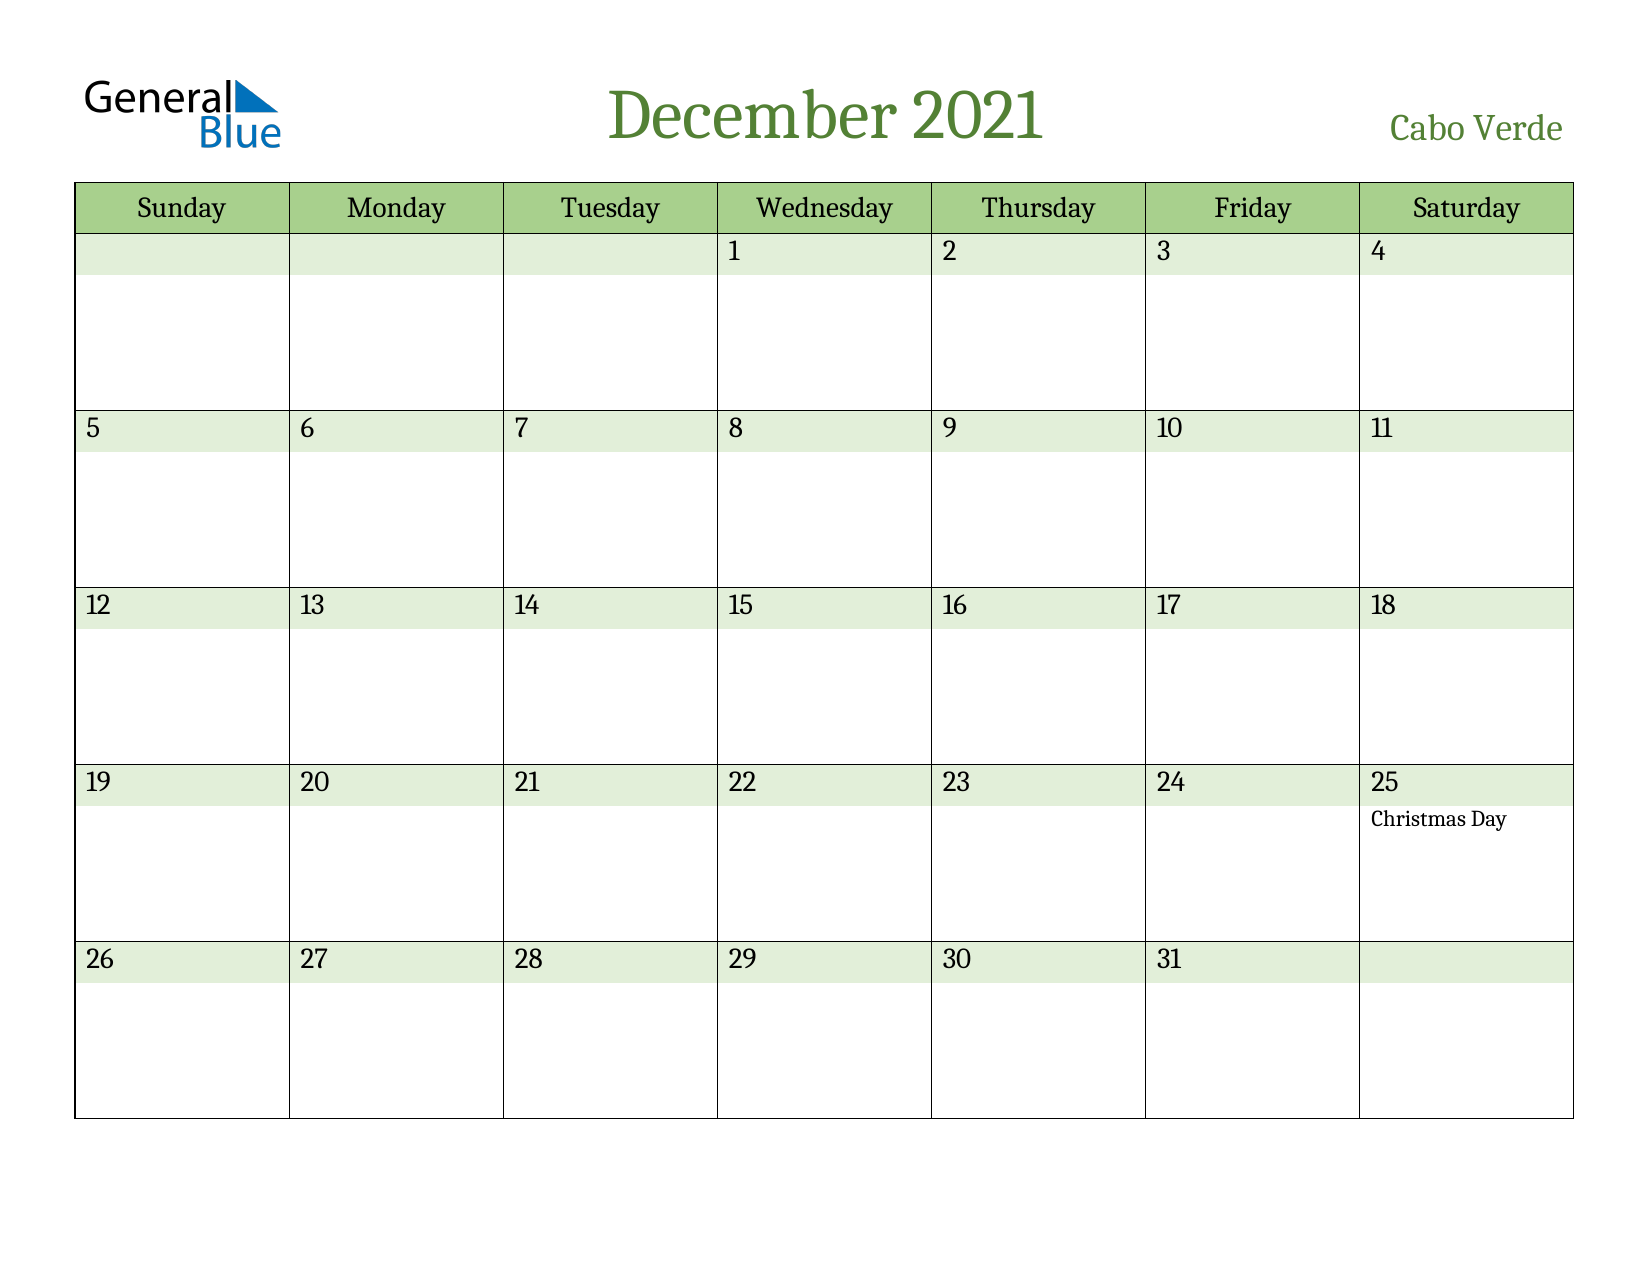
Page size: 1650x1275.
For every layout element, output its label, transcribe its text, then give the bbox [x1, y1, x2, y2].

table_cell Monday [290, 183, 503, 233]
table_cell 20 [290, 765, 503, 806]
table_cell Wednesday [718, 183, 931, 233]
table_cell 26 [76, 942, 289, 983]
table_cell [504, 806, 717, 941]
table_cell [1146, 275, 1359, 410]
table_cell [76, 452, 289, 587]
table_cell 18 [1360, 588, 1573, 629]
table_cell 10 [1146, 411, 1359, 452]
table_cell [932, 275, 1145, 410]
table_cell 11 [1360, 411, 1573, 452]
table_cell 2 [932, 234, 1145, 275]
table_cell [504, 275, 717, 410]
table_cell 29 [718, 942, 931, 983]
table_cell 16 [932, 588, 1145, 629]
table_cell [504, 983, 717, 1118]
table_cell [504, 452, 717, 587]
table_cell 28 [504, 942, 717, 983]
table_cell 1 [718, 234, 931, 275]
table_cell [932, 806, 1145, 941]
table_cell [290, 806, 503, 941]
table_cell [76, 629, 289, 764]
table_cell [76, 234, 289, 275]
table_cell [718, 275, 931, 410]
table_cell [932, 983, 1145, 1118]
table_cell 12 [76, 588, 289, 629]
table_cell [504, 629, 717, 764]
table_header December 2021 [503, 75, 1146, 182]
table_cell [290, 629, 503, 764]
table_cell 5 [76, 411, 289, 452]
table_cell Thursday [932, 183, 1145, 233]
table_cell 3 [1146, 234, 1359, 275]
table_cell [718, 629, 931, 764]
table_cell [290, 452, 503, 587]
table_cell [1146, 452, 1359, 587]
table_cell 4 [1360, 234, 1573, 275]
table_cell [1360, 942, 1573, 983]
table_cell 13 [290, 588, 503, 629]
table_header Cabo Verde [1146, 75, 1574, 182]
table_cell 7 [504, 411, 717, 452]
table_cell 6 [290, 411, 503, 452]
table_cell [718, 806, 931, 941]
table_cell 19 [76, 765, 289, 806]
table_cell [1360, 629, 1573, 764]
table_cell [290, 275, 503, 410]
table_cell 30 [932, 942, 1145, 983]
table_cell [290, 234, 503, 275]
table_cell Sunday [76, 183, 289, 233]
table_cell Christmas Day [1360, 806, 1573, 941]
table_cell 21 [504, 765, 717, 806]
table_cell 9 [932, 411, 1145, 452]
table_cell Friday [1146, 183, 1359, 233]
table_cell [76, 275, 289, 410]
table_cell [1360, 275, 1573, 410]
table_cell 25 [1360, 765, 1573, 806]
table_cell 24 [1146, 765, 1359, 806]
table_cell 17 [1146, 588, 1359, 629]
table_cell 14 [504, 588, 717, 629]
table_cell [1146, 629, 1359, 764]
table_cell Tuesday [504, 183, 717, 233]
table_cell 23 [932, 765, 1145, 806]
table_cell [718, 452, 931, 587]
table_cell [718, 983, 931, 1118]
table_cell [290, 983, 503, 1118]
table_cell Saturday [1360, 183, 1573, 233]
table_cell [1360, 983, 1573, 1118]
table_cell [932, 452, 1145, 587]
table_cell [76, 983, 289, 1118]
picture [85, 80, 281, 148]
table_cell [1146, 983, 1359, 1118]
table_cell [76, 806, 289, 941]
table_cell 15 [718, 588, 931, 629]
table_cell 22 [718, 765, 931, 806]
table_cell [932, 629, 1145, 764]
table_cell [1360, 452, 1573, 587]
table_cell 27 [290, 942, 503, 983]
table_header [75, 75, 503, 182]
table_cell 31 [1146, 942, 1359, 983]
table_cell 8 [718, 411, 931, 452]
table_cell [1146, 806, 1359, 941]
table_cell [504, 234, 717, 275]
